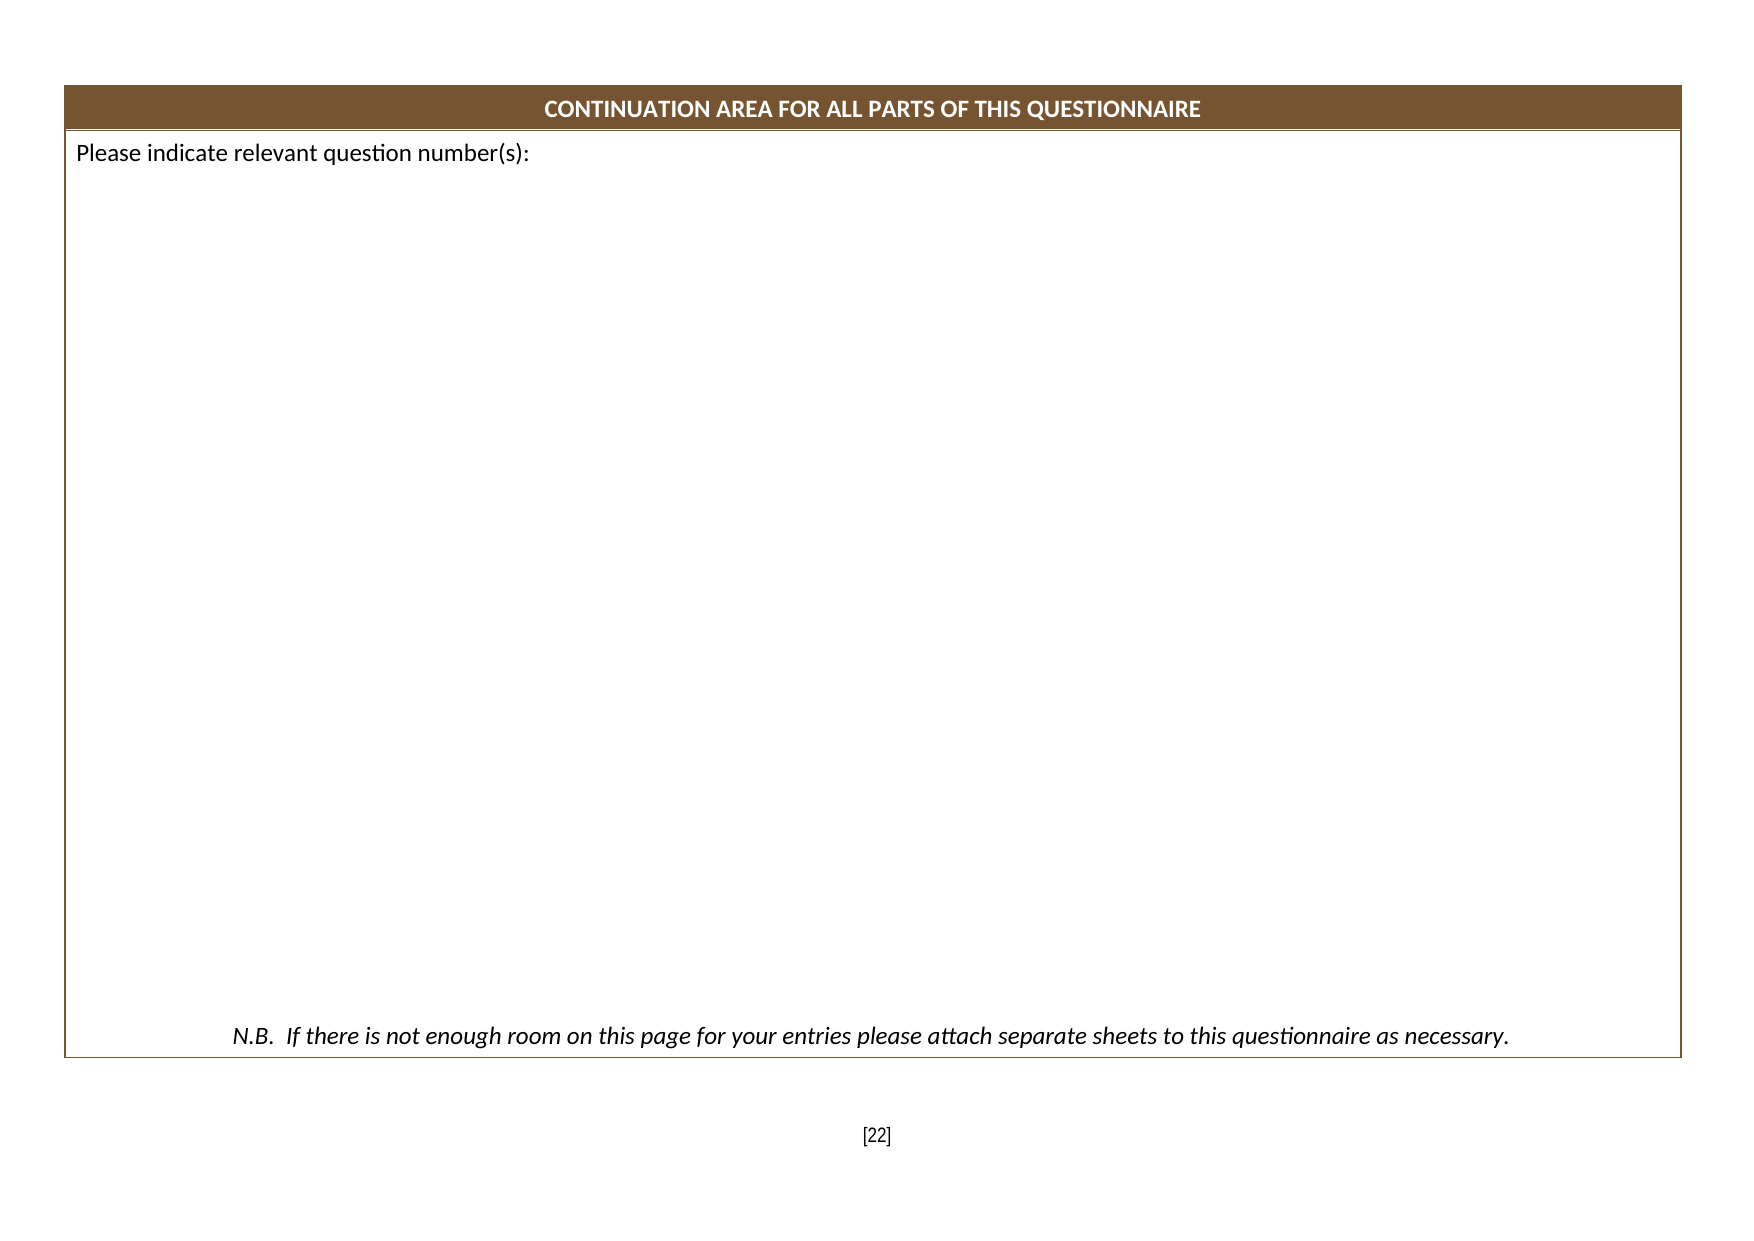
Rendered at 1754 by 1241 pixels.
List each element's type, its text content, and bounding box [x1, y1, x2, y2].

table_header CONTINUATION AREA FOR ALL PARTS OF THIS QUESTIONNAIRE [66, 87, 1680, 129]
table_cell Please indicate relevant question number(s): N.B. If there is not enough room on this page for your entries please attach separate sheets to this questionnaire as necessary. [66, 131, 1680, 1057]
